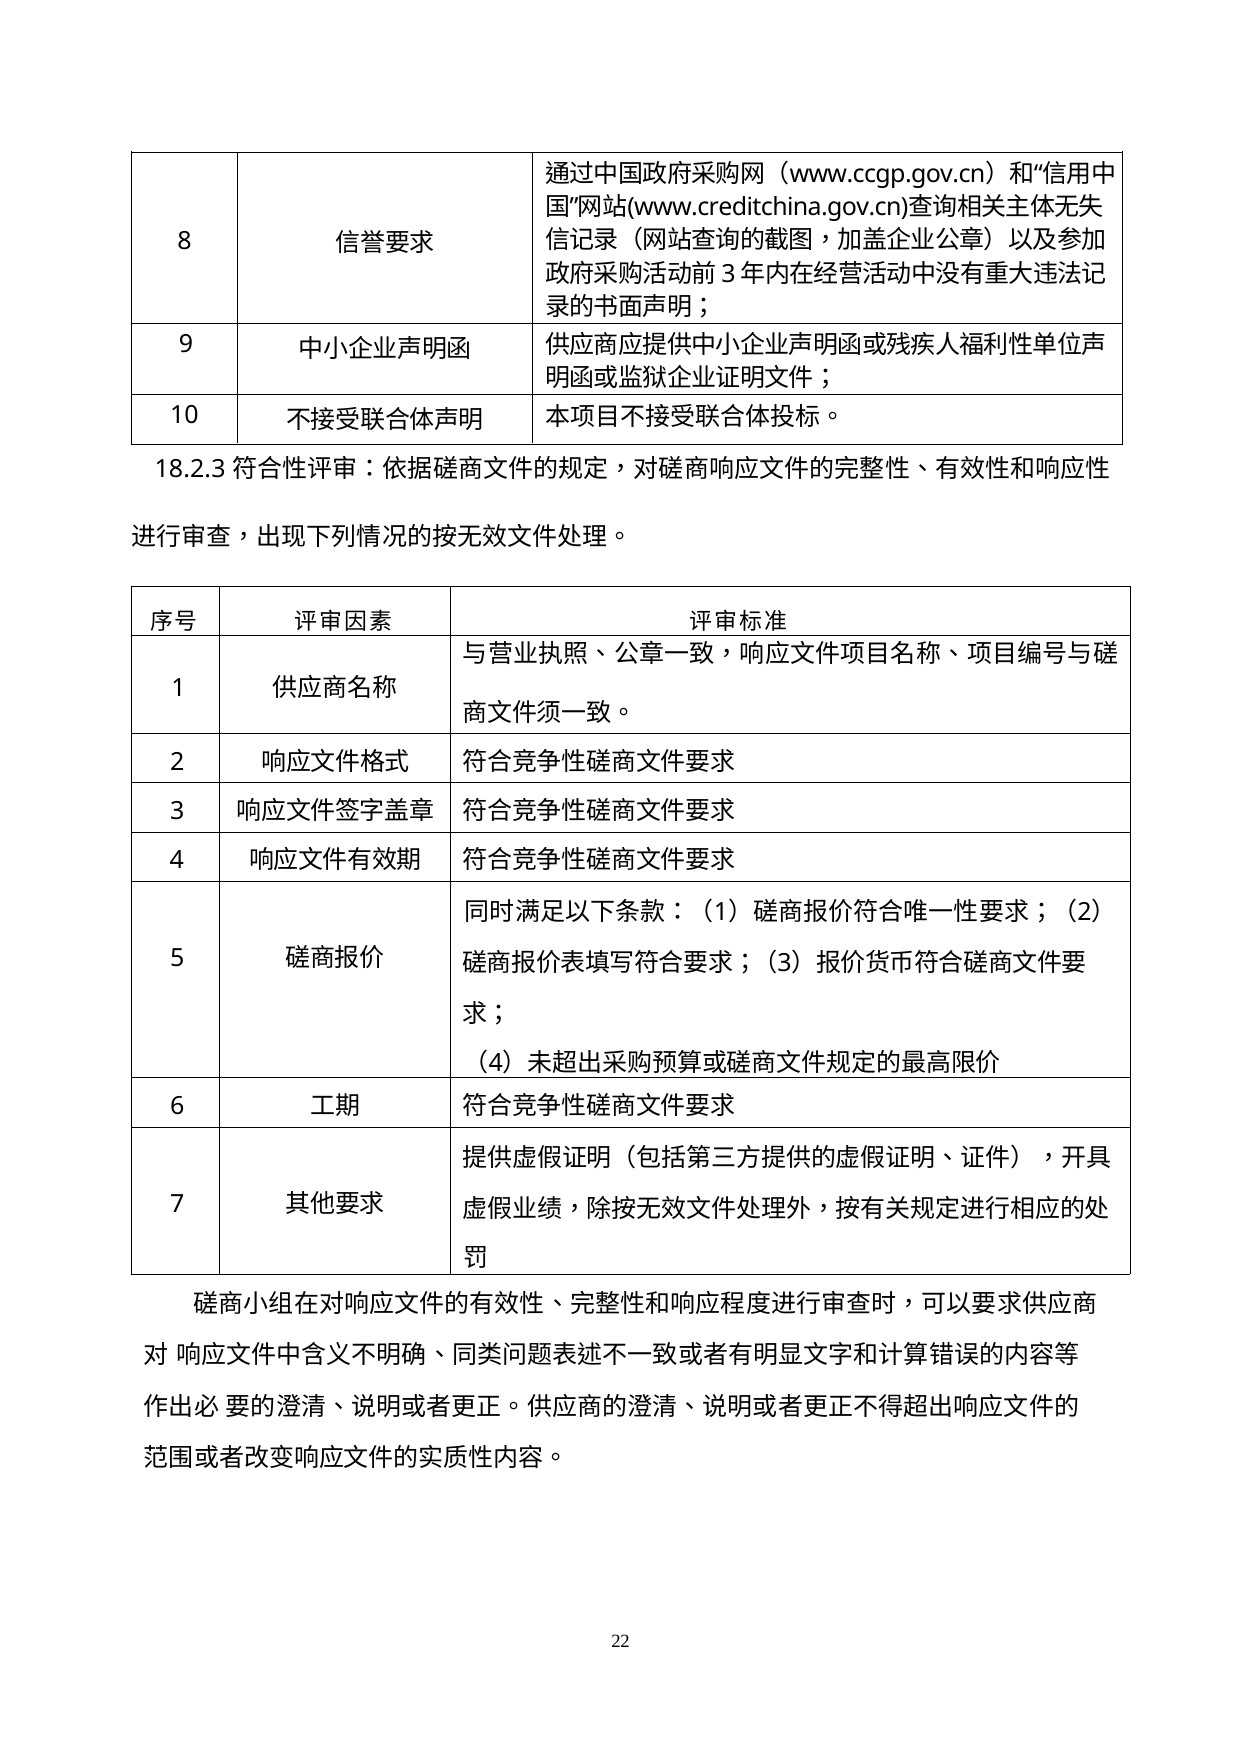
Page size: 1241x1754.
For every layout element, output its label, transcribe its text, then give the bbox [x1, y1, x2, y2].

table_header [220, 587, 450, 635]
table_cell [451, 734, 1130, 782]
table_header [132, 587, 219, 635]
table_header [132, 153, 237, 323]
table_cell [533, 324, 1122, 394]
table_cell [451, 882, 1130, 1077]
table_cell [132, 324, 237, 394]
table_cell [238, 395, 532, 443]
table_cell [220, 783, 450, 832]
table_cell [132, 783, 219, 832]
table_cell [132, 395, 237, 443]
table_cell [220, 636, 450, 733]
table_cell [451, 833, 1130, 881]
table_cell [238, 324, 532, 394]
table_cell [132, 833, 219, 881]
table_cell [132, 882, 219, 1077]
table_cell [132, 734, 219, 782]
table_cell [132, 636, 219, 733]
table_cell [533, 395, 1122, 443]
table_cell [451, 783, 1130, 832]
text 进行审查，出现下列情况的按无效文件处理。 [131, 530, 1111, 579]
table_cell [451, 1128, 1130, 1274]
text 磋商小组在对响应文件的有效性、完整性和响应程度进行审查时，可以要求供应商对 响应文件中含义不明确、同类问题表述不一致或者有明显文字和计算错误的内容等作出必 要的澄清、说明或者更正。供应商的澄清、说明或者更正不得超出响应文件的范围或者改变响应文件的实质性内容。 [144, 1286, 1103, 1473]
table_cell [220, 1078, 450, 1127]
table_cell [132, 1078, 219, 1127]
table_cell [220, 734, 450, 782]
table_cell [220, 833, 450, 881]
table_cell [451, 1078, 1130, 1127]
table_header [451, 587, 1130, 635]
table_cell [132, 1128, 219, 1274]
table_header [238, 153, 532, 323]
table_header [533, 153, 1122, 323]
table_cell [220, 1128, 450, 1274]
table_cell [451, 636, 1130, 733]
text 18.2.3 符合性评审：依据磋商文件的规定，对磋商响应文件的完整性、有效性和响应性 [131, 463, 1111, 512]
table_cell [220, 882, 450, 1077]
